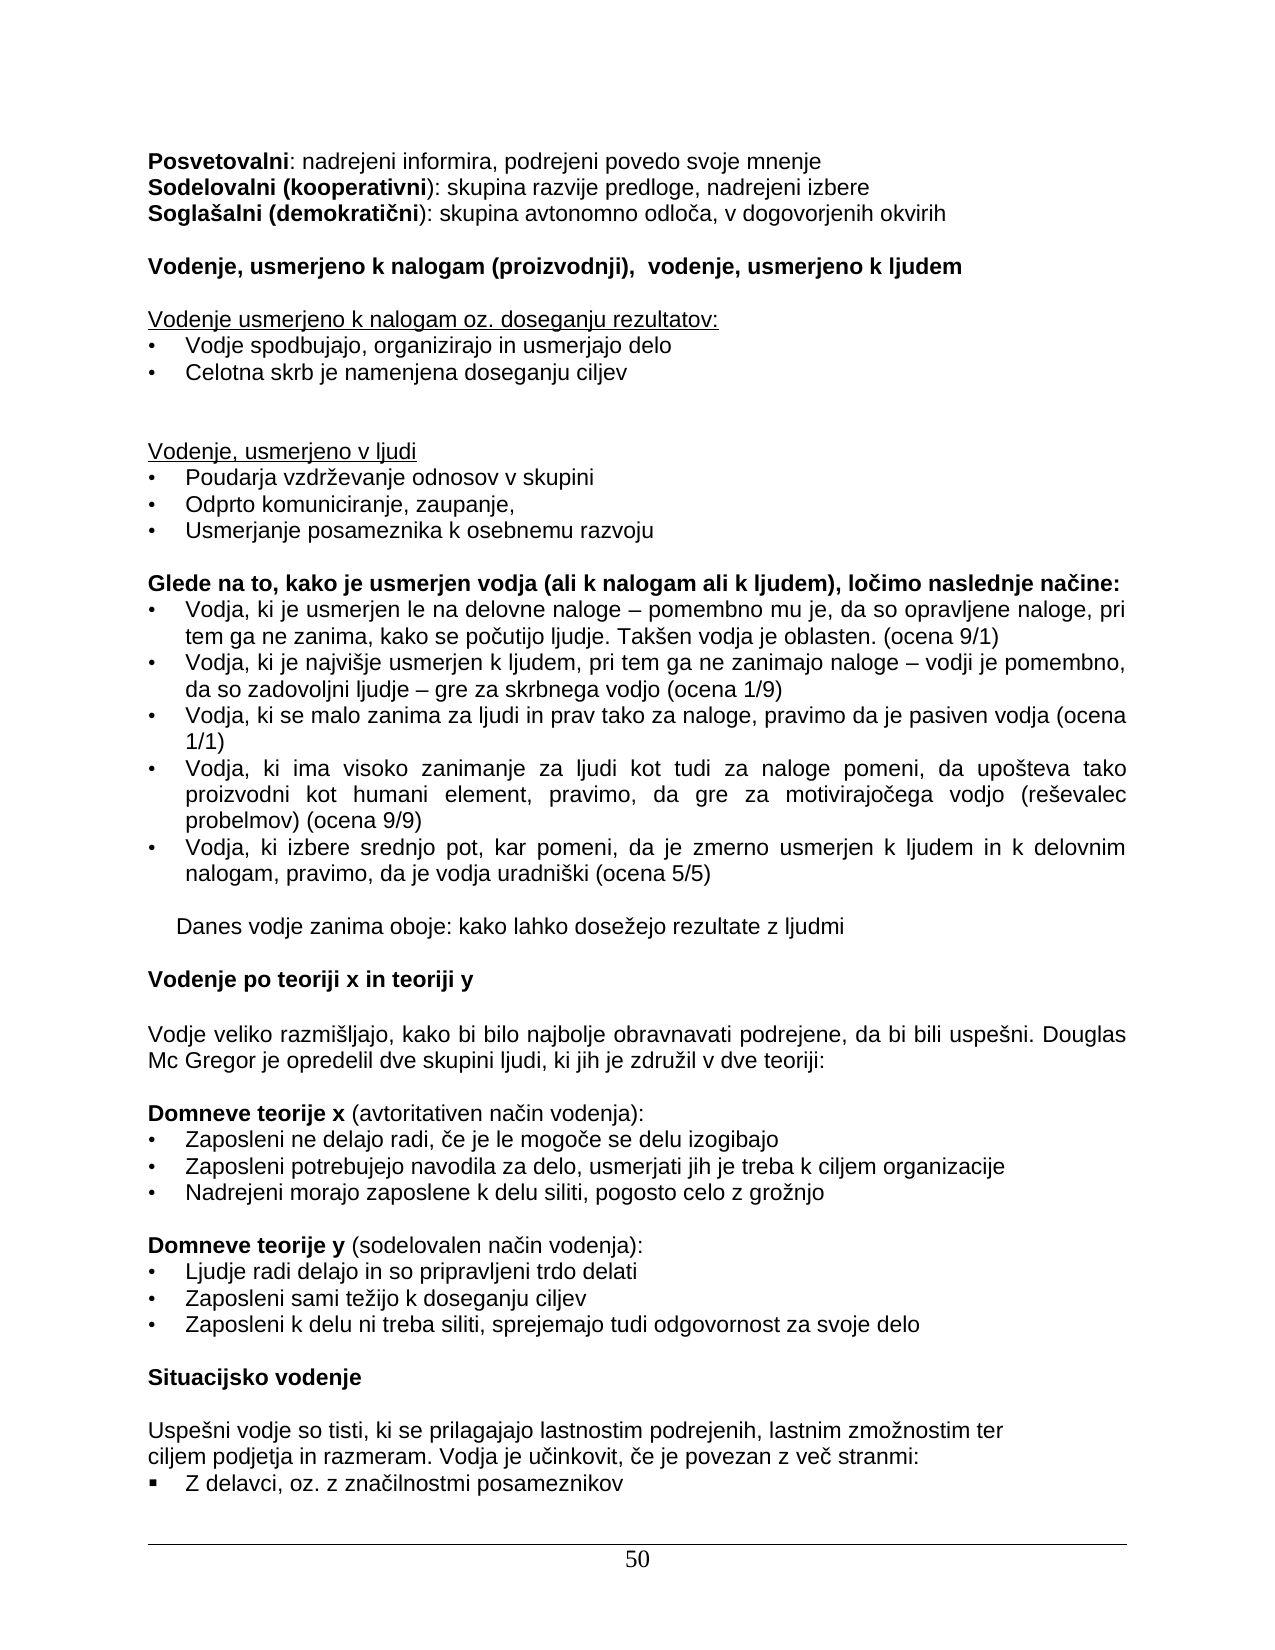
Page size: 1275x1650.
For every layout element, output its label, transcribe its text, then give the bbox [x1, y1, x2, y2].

list Nadrejeni morajo zaposlene k delu siliti, pogosto celo z grožnjo [148, 1179, 1127, 1206]
text Soglašalni (demokratični): skupina avtonomno odloča, v dogovorjenih okvirih [148, 200, 1127, 227]
text Vodenje po teoriji x in teoriji y [148, 966, 1127, 992]
text Vodenje, usmerjeno v ljudi [148, 438, 1127, 464]
list Z delavci, oz. z značilnostmi posameznikov [148, 1469, 1127, 1496]
list Vodja, ki je usmerjen le na delovne naloge – pomembno mu je, da so opravljene naloge, pri tem ga ne zanima, kako se počutijo ljudje. Takšen vodja je oblasten. (ocena 9/1) [148, 596, 1127, 649]
list Usmerjanje posameznika k osebnemu razvoju [148, 517, 1127, 543]
text Danes vodje zanima oboje: kako lahko dosežejo rezultate z ljudmi [176, 913, 1127, 939]
list Vodja, ki je najvišje usmerjen k ljudem, pri tem ga ne zanimajo naloge – vodji je pomembno, da so zadovoljni ljudje – gre za skrbnega vodjo (ocena 1/9) [148, 649, 1127, 702]
text Situacijsko vodenje [148, 1364, 1127, 1390]
text Vodje veliko razmišljajo, kako bi bilo najbolje obravnavati podrejene, da bi bili uspešni. Douglas Mc Gregor je opredelil dve skupini ljudi, ki jih je združil v dve teoriji: [148, 1021, 1127, 1073]
text Domneve teorije y (sodelovalen način vodenja): [148, 1232, 1127, 1258]
list Zaposleni ne delajo radi, če je le mogoče se delu izogibajo [148, 1126, 1127, 1153]
text Posvetovalni: nadrejeni informira, podrejeni povedo svoje mnenje [148, 148, 1127, 174]
text Glede na to, kako je usmerjen vodja (ali k nalogam ali k ljudem), ločimo naslednje načine: [148, 570, 1127, 596]
text Sodelovalni (kooperativni): skupina razvije predloge, nadrejeni izbere [148, 174, 1127, 200]
list Odprto komuniciranje, zaupanje, [148, 491, 1127, 517]
list Poudarja vzdrževanje odnosov v skupini [148, 464, 1127, 491]
list Vodja, ki se malo zanima za ljudi in prav tako za naloge, pravimo da je pasiven vodja (ocena 1/1) [148, 702, 1127, 755]
list Zaposleni sami težijo k doseganju ciljev [148, 1285, 1127, 1311]
list Celotna skrb je namenjena doseganju ciljev [148, 359, 1127, 385]
text Vodenje usmerjeno k nalogam oz. doseganju rezultatov: [148, 306, 1127, 332]
list Zaposleni potrebujejo navodila za delo, usmerjati jih je treba k ciljem organizacije [148, 1153, 1127, 1179]
list Vodja, ki izbere srednjo pot, kar pomeni, da je zmerno usmerjen k ljudem in k delovnim nalogam, pravimo, da je vodja uradniški (ocena 5/5) [148, 834, 1127, 887]
list Ljudje radi delajo in so pripravljeni trdo delati [148, 1258, 1127, 1285]
text Vodenje, usmerjeno k nalogam (proizvodnji), vodenje, usmerjeno k ljudem [148, 253, 1127, 279]
text ciljem podjetja in razmeram. Vodja je učinkovit, če je povezan z več stranmi: [148, 1443, 1127, 1469]
text Uspešni vodje so tisti, ki se prilagajajo lastnostim podrejenih, lastnim zmožnostim ter [148, 1417, 1127, 1443]
list Vodja, ki ima visoko zanimanje za ljudi kot tudi za naloge pomeni, da upošteva tako proizvodni kot humani element, pravimo, da gre za motivirajočega vodjo (reševalec probelmov) (ocena 9/9) [148, 755, 1127, 834]
list Zaposleni k delu ni treba siliti, sprejemajo tudi odgovornost za svoje delo [148, 1311, 1127, 1338]
text Domneve teorije x (avtoritativen način vodenja): [148, 1100, 1127, 1126]
list Vodje spodbujajo, organizirajo in usmerjajo delo [148, 332, 1127, 359]
